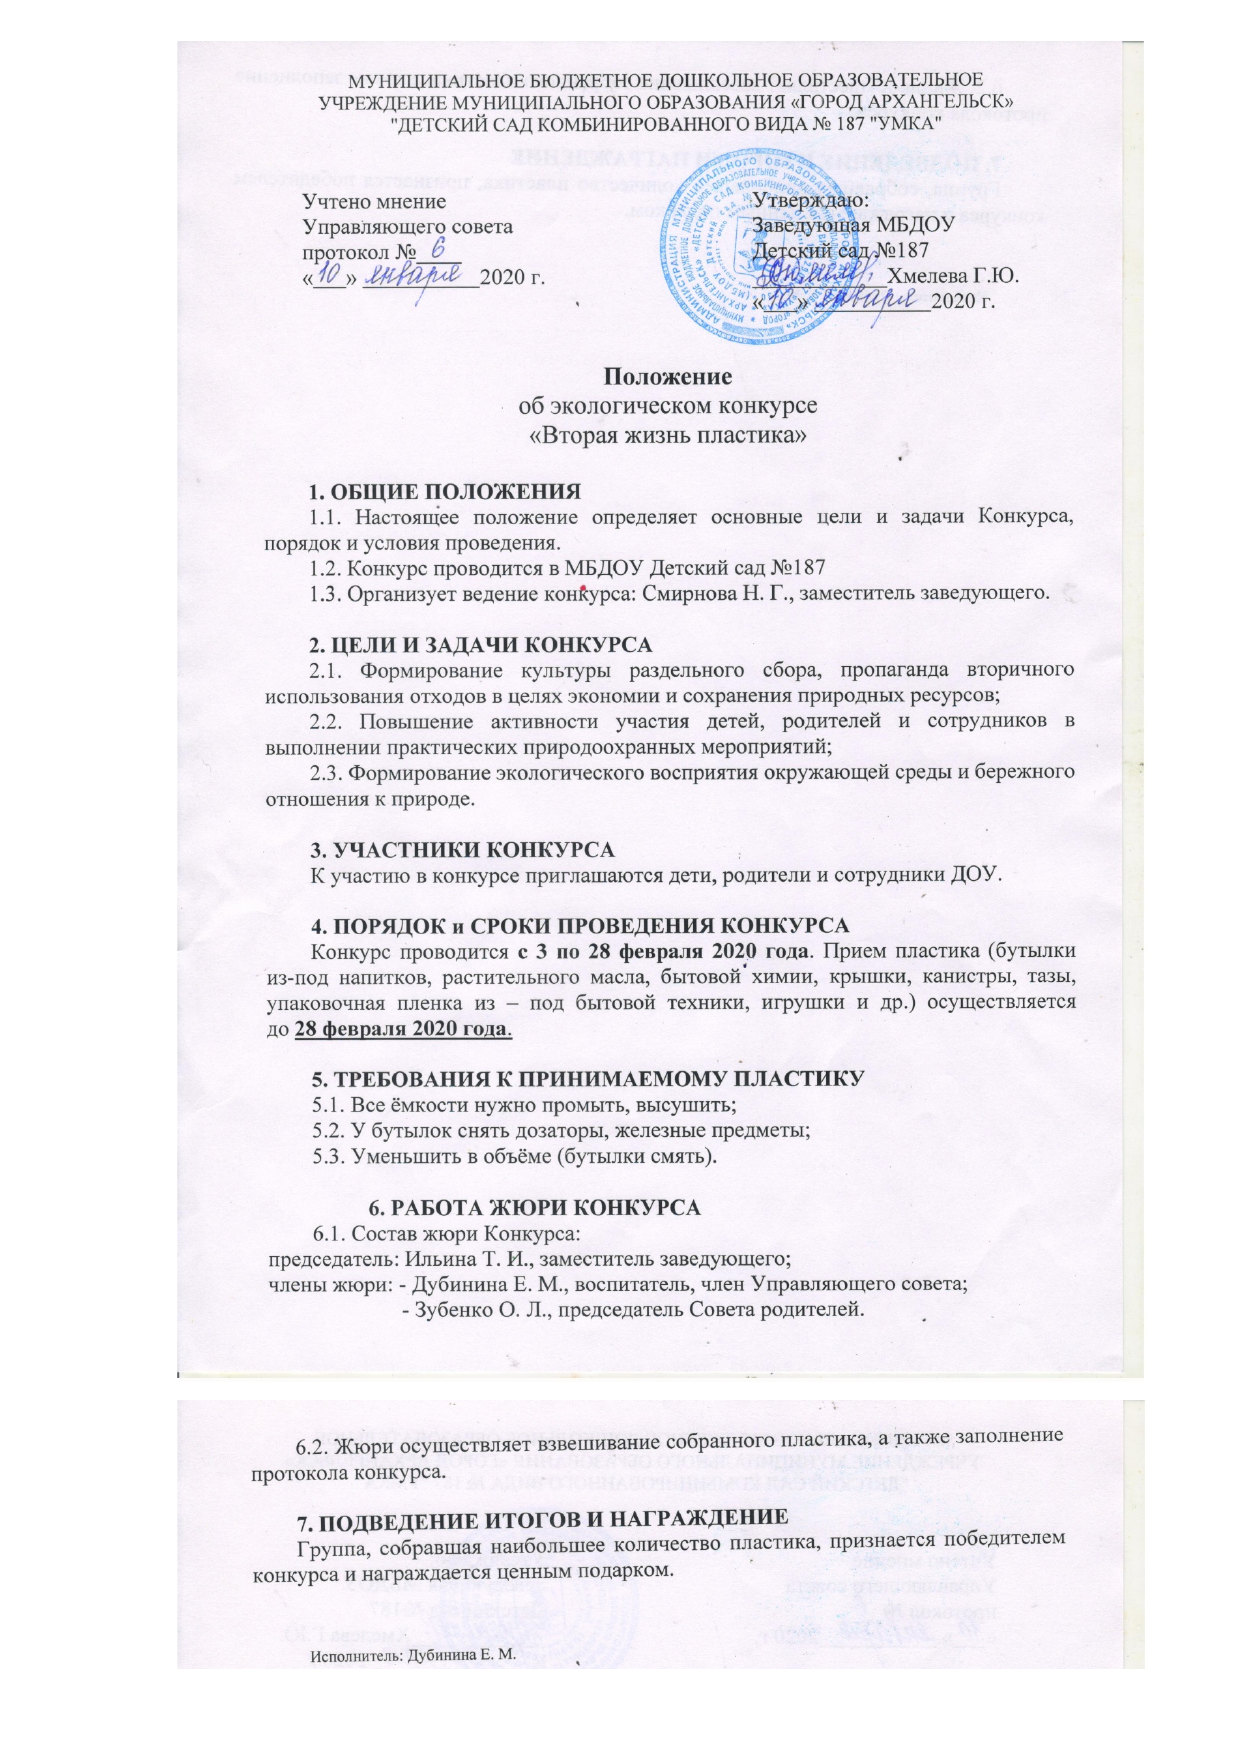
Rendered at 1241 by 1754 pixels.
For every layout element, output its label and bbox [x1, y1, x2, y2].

picture [177, 41, 1152, 1382]
picture [177, 1400, 1153, 1669]
